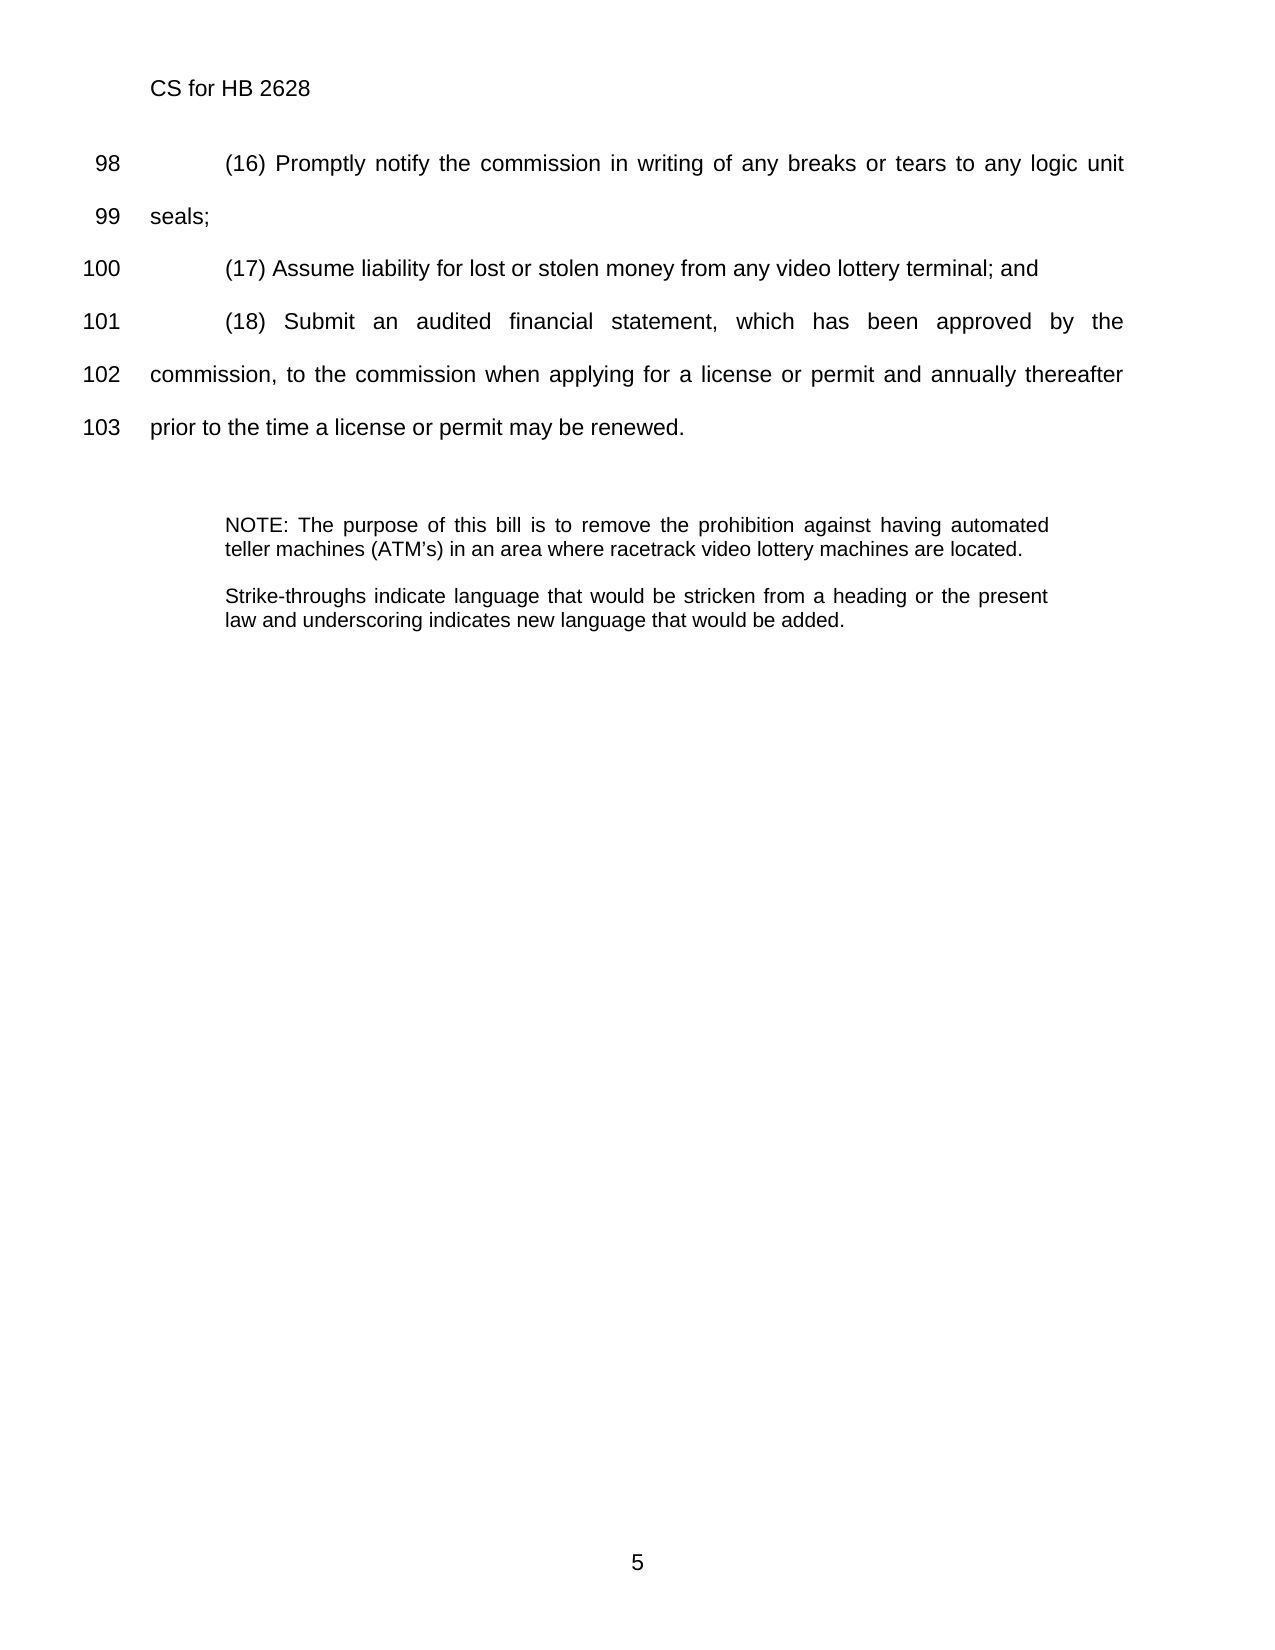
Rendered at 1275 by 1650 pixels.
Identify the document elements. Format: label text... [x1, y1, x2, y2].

text Strike-throughs indicate language that would be stricken from a heading or the present law and underscoring indicates new language that would be added. [225, 584, 1050, 632]
text (17) Assume liability for lost or stolen money from any video lottery terminal; and [150, 255, 1125, 282]
text (18) Submit an audited financial statement, which has been approved by the commission, to the commission when applying for a license or permit and annually thereafter prior to the time a license or permit may be renewed. [150, 308, 1125, 440]
text (16) Promptly notify the commission in writing of any breaks or tears to any logic unit seals; [150, 150, 1125, 229]
text NOTE: The purpose of this bill is to remove the prohibition against having automated teller machines (ATM’s) in an area where racetrack video lottery machines are located. [225, 513, 1050, 561]
